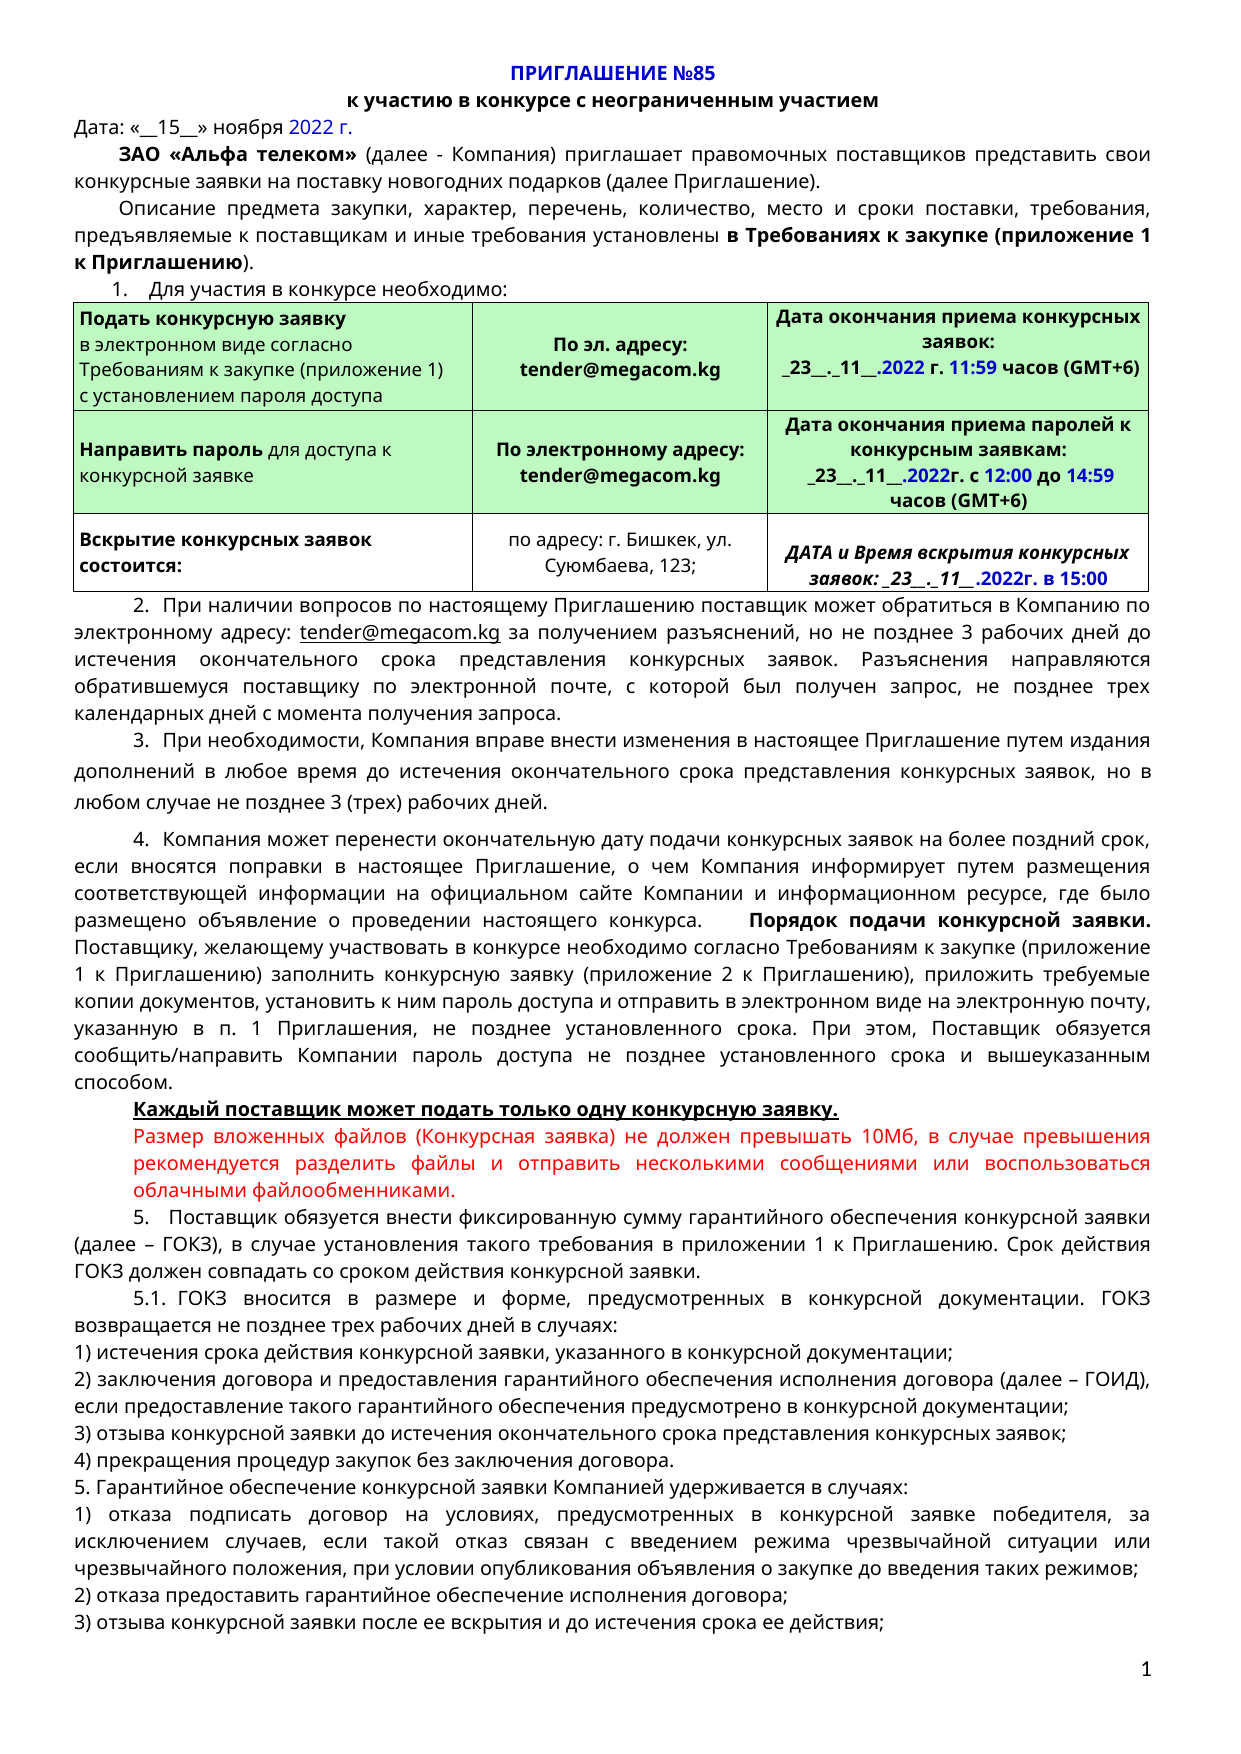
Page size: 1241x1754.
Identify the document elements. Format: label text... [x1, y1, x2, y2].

table_cell По электронному адресу: tender@megacom.kg [473, 411, 767, 513]
list 4) прекращения процедур закупок без заключения договора. [74, 1446, 1152, 1473]
table_cell Вскрытие конкурсных заявок состоится: [74, 514, 472, 591]
list 5. Гарантийное обеспечение конкурсной заявки Компанией удерживается в случаях: [74, 1473, 1152, 1500]
list 1) истечения срока действия конкурсной заявки, указанного в конкурсной документации; [74, 1338, 1152, 1365]
text к участию в конкурсе с неограниченным участием [74, 86, 1152, 113]
list Поставщик обязуется внести фиксированную сумму гарантийного обеспечения конкурсной заявки (далее – ГОКЗ), в случае установления такого требования в приложении 1 к Приглашению. Срок действия ГОКЗ должен совпадать со сроком действия конкурсной заявки. [74, 1203, 1152, 1284]
list ГОКЗ вносится в размере и форме, предусмотренных в конкурсной документации. ГОКЗ возвращается не позднее трех рабочих дней в случаях: [74, 1284, 1152, 1338]
list 1) отказа подписать договор на условиях, предусмотренных в конкурсной заявке победителя, за исключением случаев, если такой отказ связан с введением режима чрезвычайной ситуации или чрезвычайного положения, при условии опубликования объявления о закупке до введения таких режимов; [74, 1500, 1152, 1581]
list 3) отзыва конкурсной заявки до истечения окончательного срока представления конкурсных заявок; [74, 1419, 1152, 1446]
list При наличии вопросов по настоящему Приглашению поставщик может обратиться в Компанию по электронному адресу: tender@megacom.kg за получением разъяснений, но не позднее 3 рабочих дней до истечения окончательного срока представления конкурсных заявок. Разъяснения направляются обратившемуся поставщику по электронной почте, с которой был получен запрос, не позднее трех календарных дней с момента получения запроса. [74, 592, 1152, 727]
list 3) отзыва конкурсной заявки после ее вскрытия и до истечения срока ее действия; [74, 1608, 1152, 1635]
text ПРИГЛАШЕНИЕ №85 [74, 59, 1152, 86]
table_cell по адресу: г. Бишкек, ул. Суюмбаева, 123; [473, 514, 767, 591]
table_header По эл. адресу: tender@megacom.kg [473, 303, 767, 410]
text ЗАО «Альфа телеком» (далее - Компания) приглашает правомочных поставщиков представить свои конкурсные заявки на поставку новогодних подарков (далее Приглашение). [74, 140, 1152, 194]
table_cell ДАТА и Время вскрытия конкурсных заявок: _23__._11__.2022г. в 15:00 [768, 514, 1148, 591]
list Размер вложенных файлов (Конкурсная заявка) не должен превышать 10Мб, в случае превышения рекомендуется разделить файлы и отправить несколькими сообщениями или воспользоваться облачными файлообменниками. [133, 1122, 1152, 1203]
list При необходимости, Компания вправе внести изменения в настоящее Приглашение путем издания дополнений в любое время до истечения окончательного срока представления конкурсных заявок, но в любом случае не позднее 3 (трех) рабочих дней. [74, 727, 1152, 815]
list 2) заключения договора и предоставления гарантийного обеспечения исполнения договора (далее – ГОИД), если предоставление такого гарантийного обеспечения предусмотрено в конкурсной документации; [74, 1365, 1152, 1419]
table_header Дата окончания приема конкурсных заявок: _23__._11__.2022 г. 11:59 часов (GMT+6) [768, 303, 1148, 410]
table_cell Направить пароль для доступа к конкурсной заявке [74, 411, 472, 513]
list Компания может перенести окончательную дату подачи конкурсных заявок на более поздний срок, если вносятся поправки в настоящее Приглашение, о чем Компания информирует путем размещения соответствующей информации на официальном сайте Компании и информационном ресурсе, где было размещено объявление о проведении настоящего конкурса. Порядок подачи конкурсной заявки. Поставщику, желающему участвовать в конкурсе необходимо согласно Требованиям к закупке (приложение 1 к Приглашению) заполнить конкурсную заявку (приложение 2 к Приглашению), приложить требуемые копии документов, установить к ним пароль доступа и отправить в электронном виде на электронную почту, указанную в п. 1 Приглашения, не позднее установленного срока. При этом, Поставщик обязуется сообщить/направить Компании пароль доступа не позднее установленного срока и вышеуказанным способом. [74, 826, 1152, 1095]
table_cell Дата окончания приема паролей к конкурсным заявкам: _23__._11__.2022г. с 12:00 до 14:59 часов (GMT+6) [768, 411, 1148, 513]
list Для участия в конкурсе необходимо: [111, 275, 1152, 302]
list Каждый поставщик может подать только одну конкурсную заявку. [133, 1095, 1152, 1122]
text Дата: «__15__» ноября 2022 г. [74, 113, 1152, 140]
table_header Подать конкурсную заявку в электронном виде согласно Требованиям к закупке (приложение 1) с установлением пароля доступа [74, 303, 472, 410]
list 2) отказа предоставить гарантийное обеспечение исполнения договора; [74, 1581, 1152, 1608]
text Описание предмета закупки, характер, перечень, количество, место и сроки поставки, требования, предъявляемые к поставщикам и иные требования установлены в Требованиях к закупке (приложение 1 к Приглашению). [74, 194, 1152, 275]
